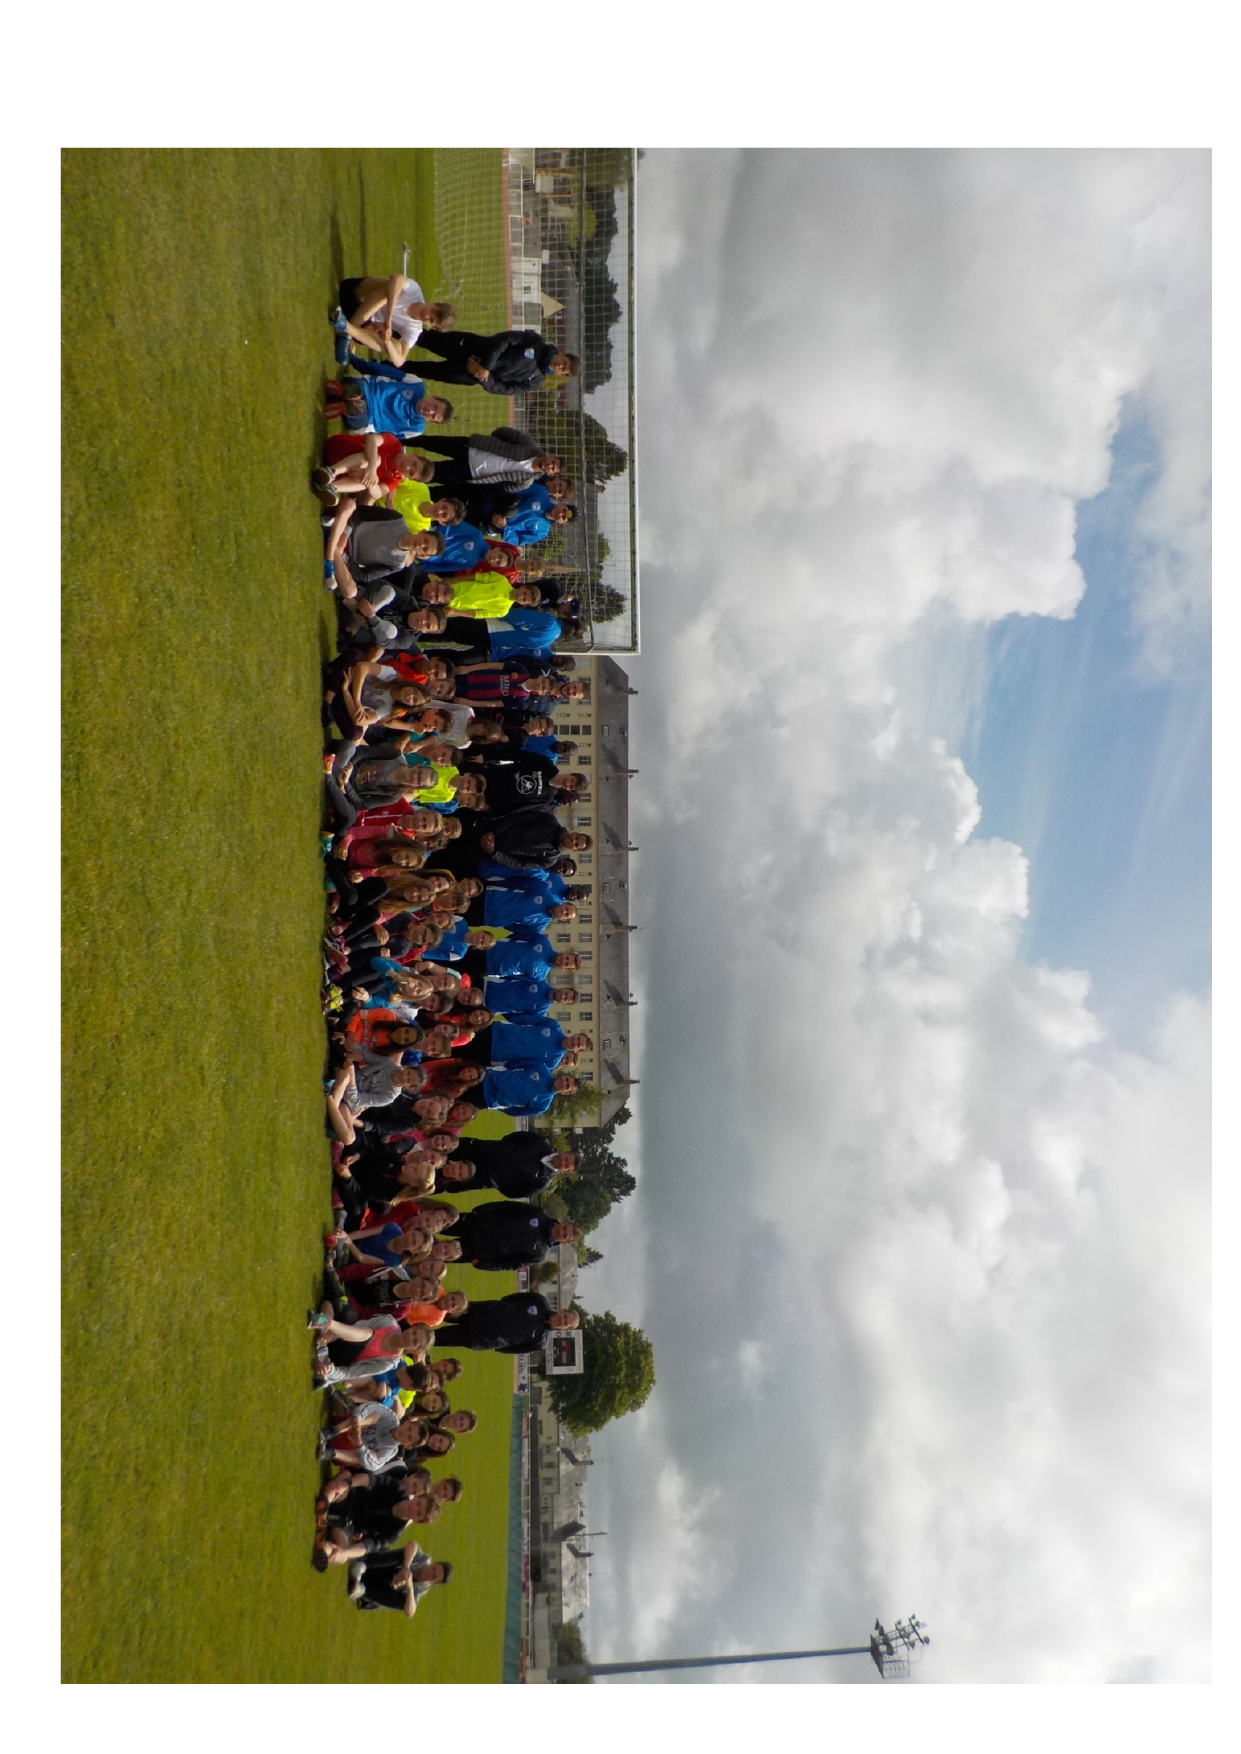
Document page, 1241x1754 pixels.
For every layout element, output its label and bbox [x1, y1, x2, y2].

picture [62, 149, 1212, 1682]
